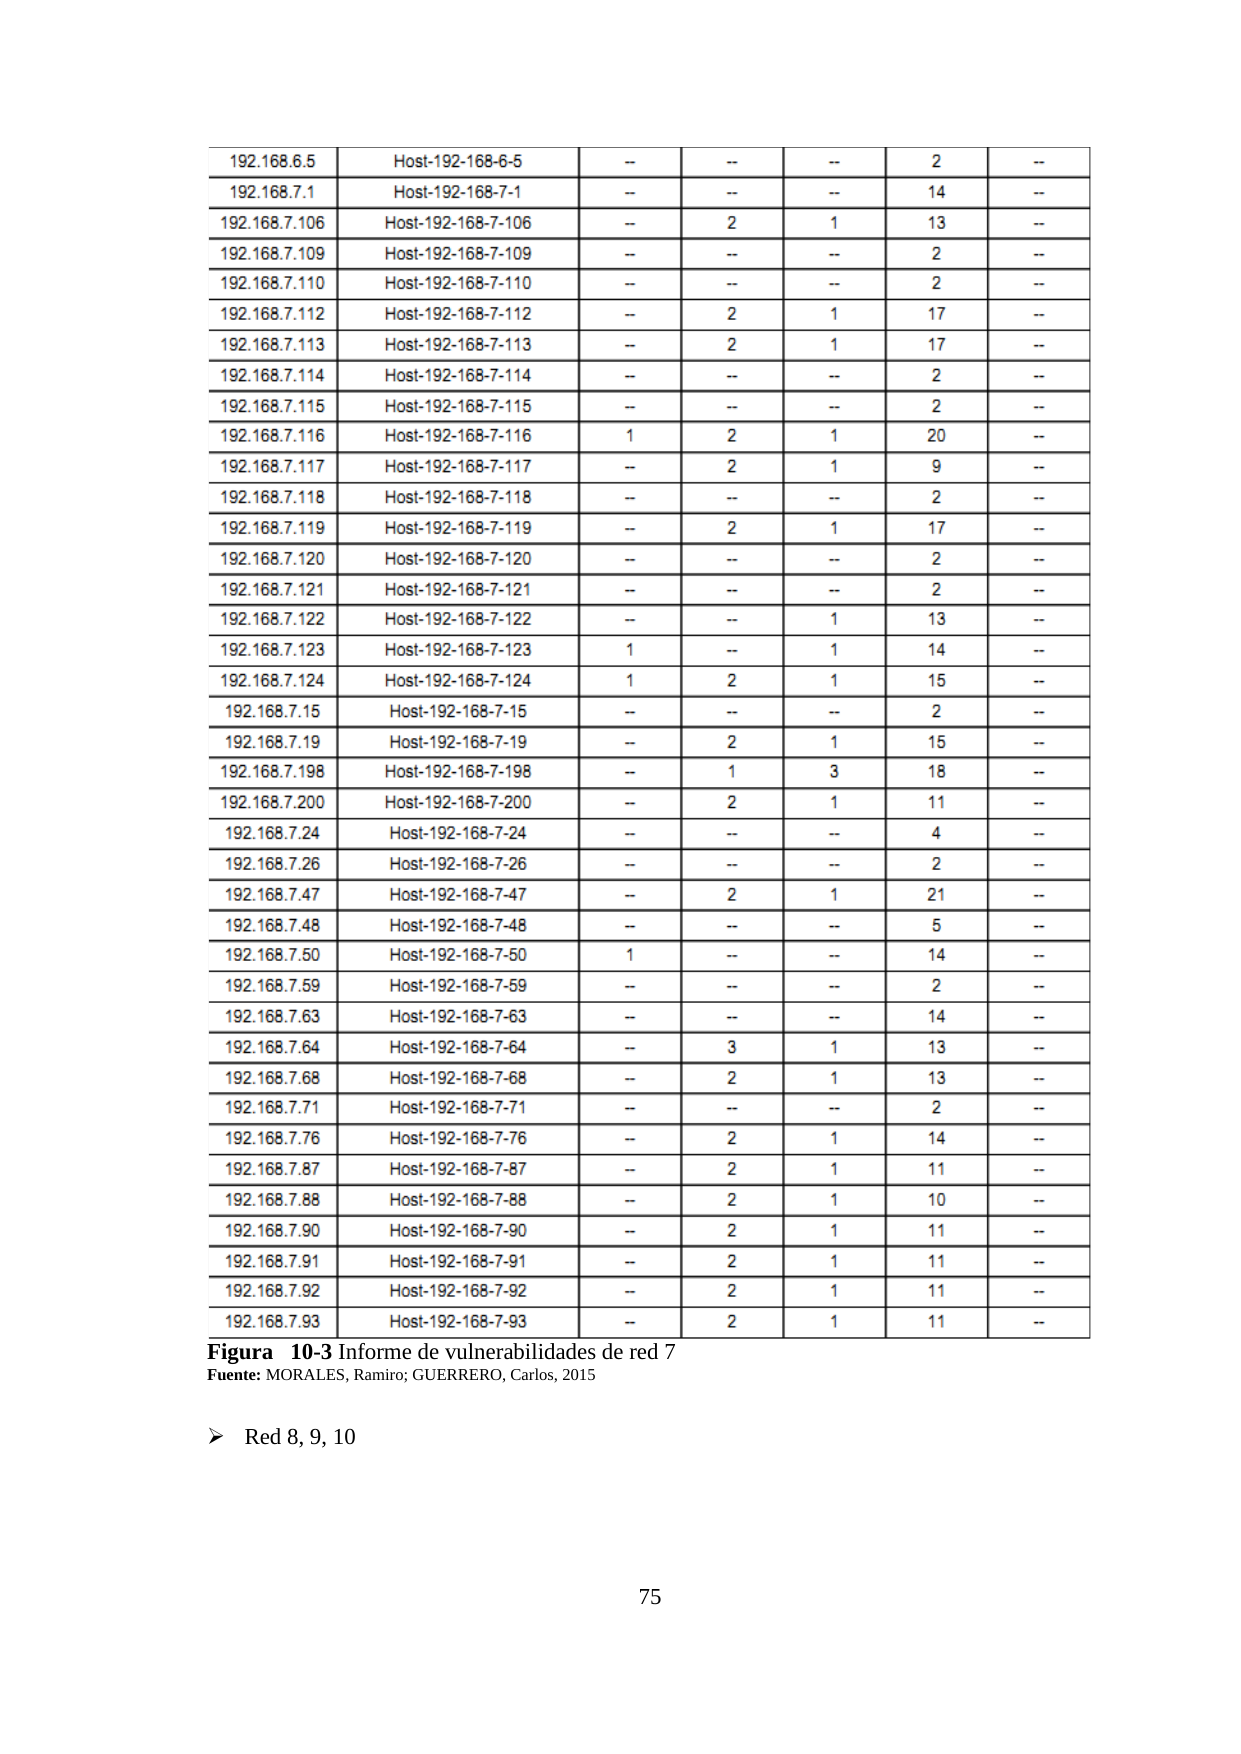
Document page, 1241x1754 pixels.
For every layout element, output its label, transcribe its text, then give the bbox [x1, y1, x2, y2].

text Fuente: MORALES, Ramiro; GUERRERO, Carlos, 2015 [207, 1365, 1092, 1384]
text Figura 10-3 Informe de vulnerabilidades de red 7 [207, 1338, 1092, 1365]
list Red 8, 9, 10 [207, 1423, 1092, 1450]
picture [208, 147, 1091, 1339]
